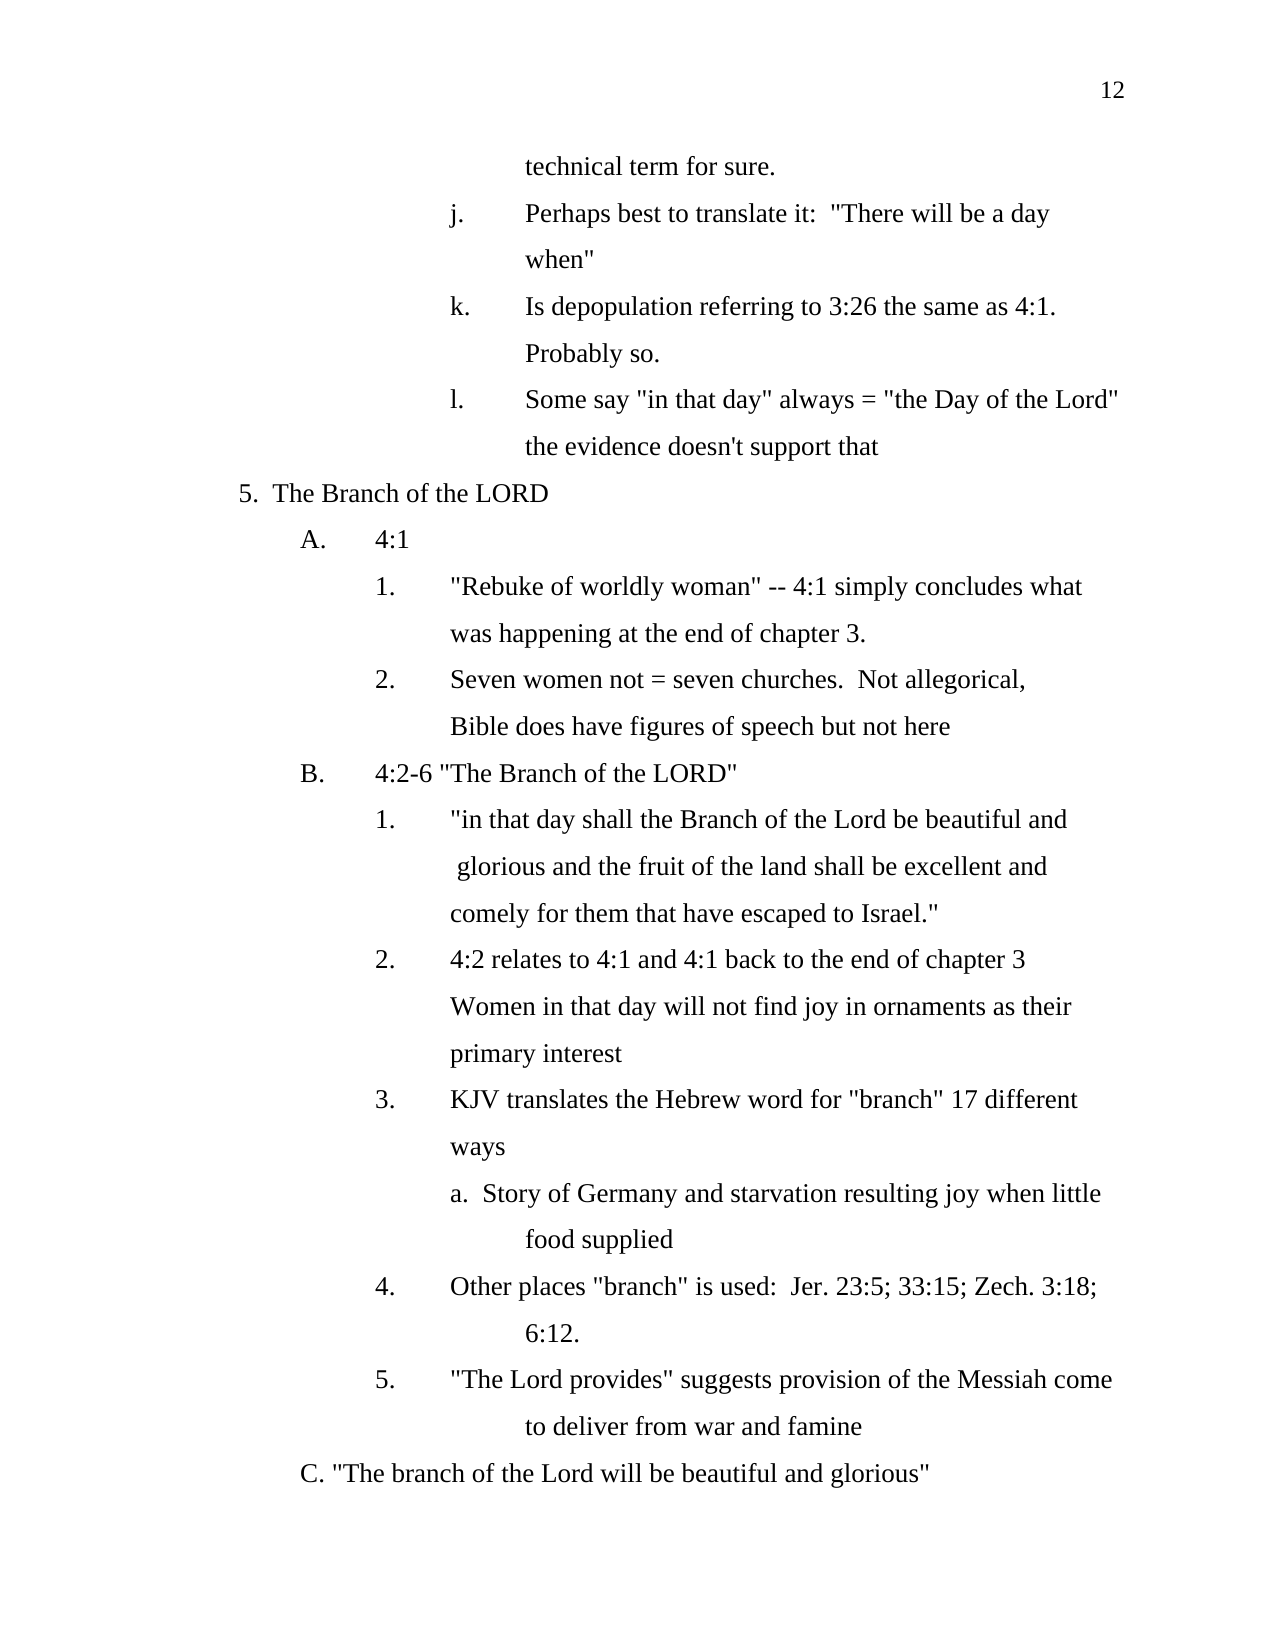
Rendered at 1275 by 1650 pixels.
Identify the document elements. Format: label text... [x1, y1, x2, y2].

text B. 4:2-6 "The Branch of the LORD" [225, 757, 1125, 788]
text j. Perhaps best to translate it: "There will be a day [225, 197, 1125, 228]
text ways [225, 1130, 1125, 1161]
text when" [225, 243, 1125, 274]
text 6:12. [225, 1317, 1125, 1348]
text primary interest [225, 1037, 1125, 1068]
text 5. "The Lord provides" suggests provision of the Messiah come [225, 1363, 1125, 1394]
text Bible does have figures of speech but not here [225, 710, 1125, 741]
text A. 4:1 [225, 523, 1125, 554]
text 1. "in that day shall the Branch of the Lord be beautiful and [225, 803, 1125, 834]
text food supplied [225, 1223, 1125, 1254]
text was happening at the end of chapter 3. [225, 617, 1125, 648]
text C. "The branch of the Lord will be beautiful and glorious" [225, 1457, 1125, 1488]
text the evidence doesn't support that [225, 430, 1125, 461]
text 3. KJV translates the Hebrew word for "branch" 17 different [225, 1083, 1125, 1114]
text comely for them that have escaped to Israel." [225, 897, 1125, 928]
text 4. Other places "branch" is used: Jer. 23:5; 33:15; Zech. 3:18; [225, 1270, 1125, 1301]
text 5. The Branch of the LORD [225, 477, 1125, 508]
text glorious and the fruit of the land shall be excellent and [225, 850, 1125, 881]
text l. Some say "in that day" always = "the Day of the Lord" [225, 383, 1125, 414]
text 1. "Rebuke of worldly woman" -- 4:1 simply concludes what [225, 570, 1125, 601]
text 2. Seven women not = seven churches. Not allegorical, [225, 663, 1125, 694]
text a. Story of Germany and starvation resulting joy when little [225, 1177, 1125, 1208]
text 2. 4:2 relates to 4:1 and 4:1 back to the end of chapter 3 [225, 943, 1125, 974]
text Women in that day will not find joy in ornaments as their [225, 990, 1125, 1021]
text technical term for sure. [225, 150, 1125, 181]
text Probably so. [225, 337, 1125, 368]
text to deliver from war and famine [225, 1410, 1125, 1441]
text k. Is depopulation referring to 3:26 the same as 4:1. [225, 290, 1125, 321]
